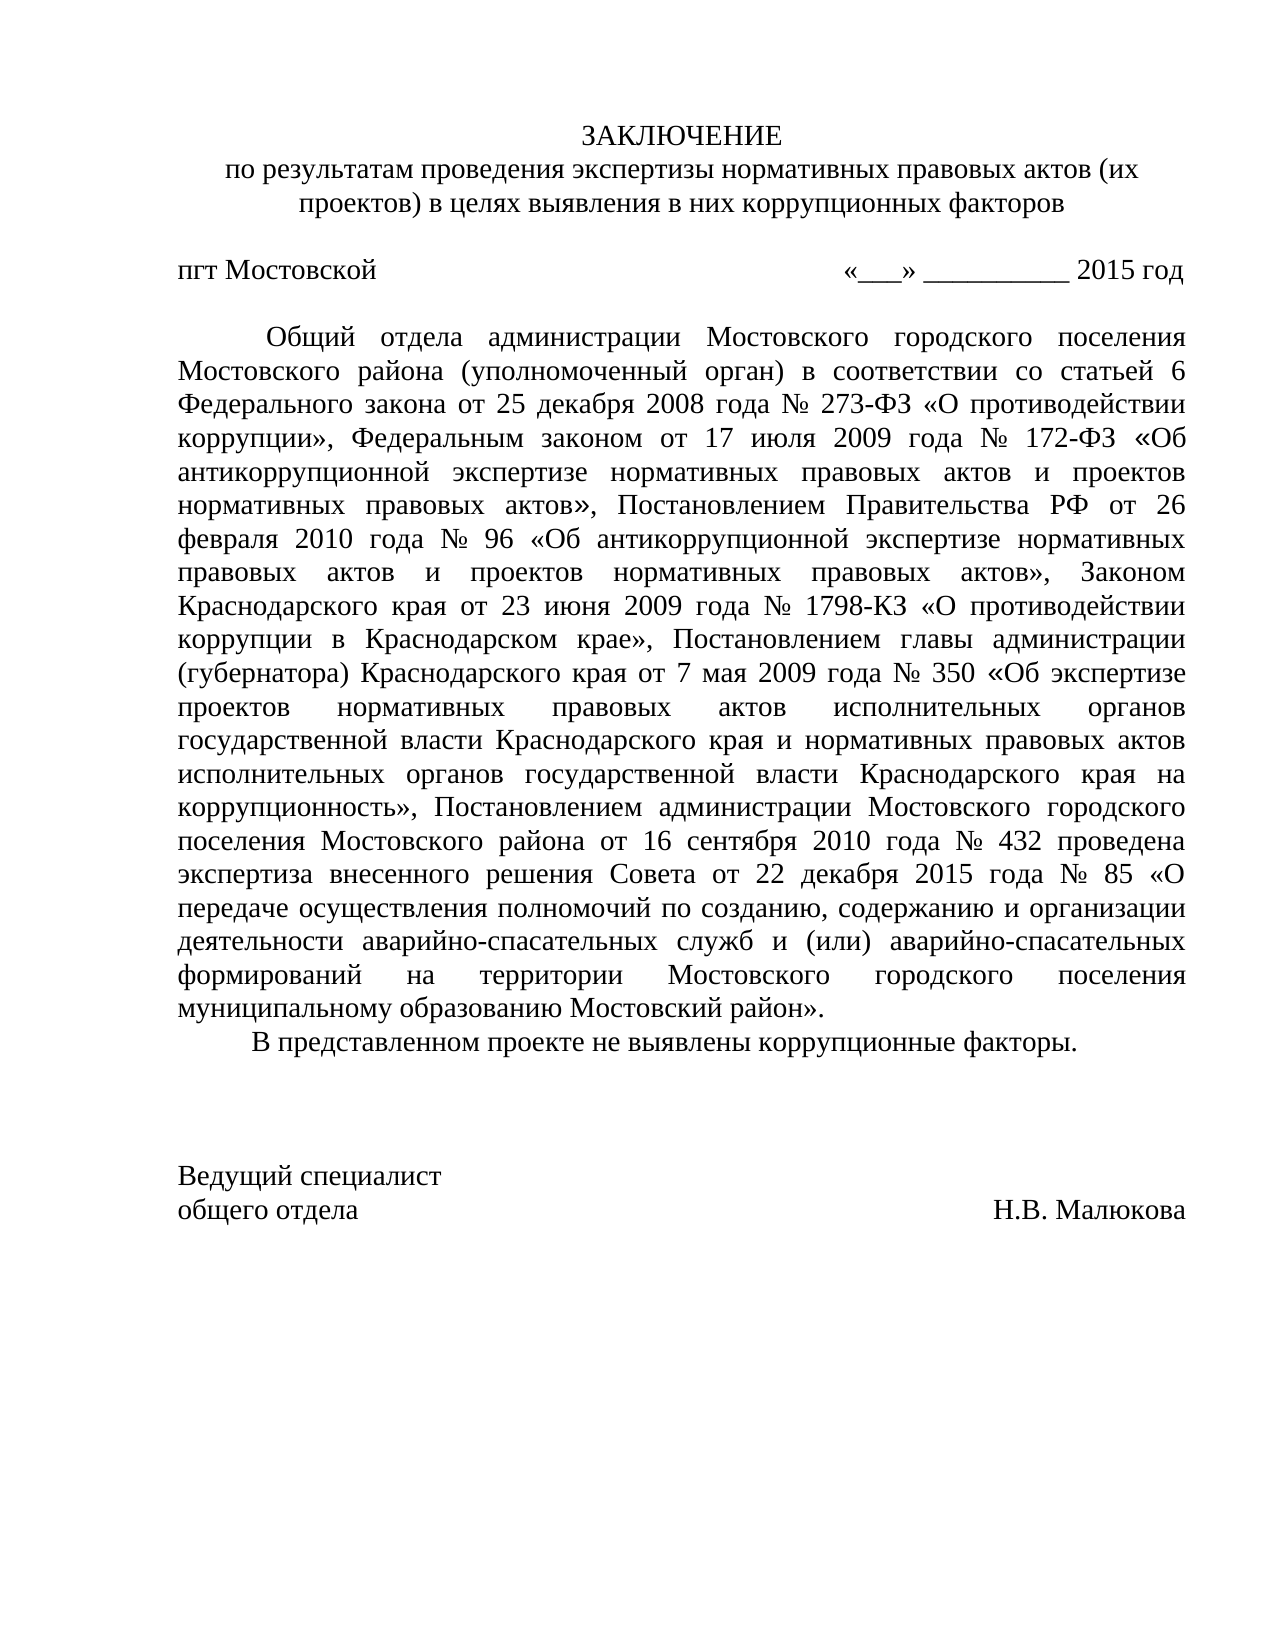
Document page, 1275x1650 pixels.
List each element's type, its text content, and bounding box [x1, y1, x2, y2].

text В представленном проекте не выявлены коррупционные факторы. [177, 1024, 1186, 1058]
text пгт Мостовской «___» __________ 2015 год [177, 252, 1186, 286]
text общего отдела Н.В. Малюкова [177, 1192, 1186, 1225]
text ЗАКЛЮЧЕНИЕ [177, 118, 1186, 152]
text Ведущий специалист [177, 1158, 1186, 1192]
text по результатам проведения экспертизы нормативных правовых актов (их проектов) в целях выявления в них коррупционных факторов [177, 152, 1186, 219]
text Общий отдела администрации Мостовского городского поселения Мостовского района (уполномоченный орган) в соответствии со статьей 6 Федерального закона от 25 декабря 2008 года № 273-ФЗ «О противодействии коррупции», Федеральным законом от 17 июля 2009 года № 172-ФЗ «Об антикоррупционной экспертизе нормативных правовых актов и проектов нормативных правовых актов», Постановлением Правительства РФ от 26 февраля 2010 года № 96 «Об антикоррупционной экспертизе нормативных правовых актов и проектов нормативных правовых актов», Законом Краснодарского края от 23 июня 2009 года № 1798-КЗ «О противодействии коррупции в Краснодарском крае», Постановлением главы администрации (губернатора) Краснодарского края от 7 мая 2009 года № 350 «Об экспертизе проектов нормативных правовых актов исполнительных органов государственной власти Краснодарского края и нормативных правовых актов исполнительных органов государственной власти Краснодарского края на коррупционность», Постановлением администрации Мостовского городского поселения Мостовского района от 16 сентября 2010 года № 432 проведена экспертиза внесенного решения Совета от 22 декабря 2015 года № 85 «О передаче осуществления полномочий по созданию, содержанию и организации деятельности аварийно-спасательных служб и (или) аварийно-спасательных формирований на территории Мостовского городского поселения муниципальному образованию Мостовский район». [177, 319, 1186, 1024]
